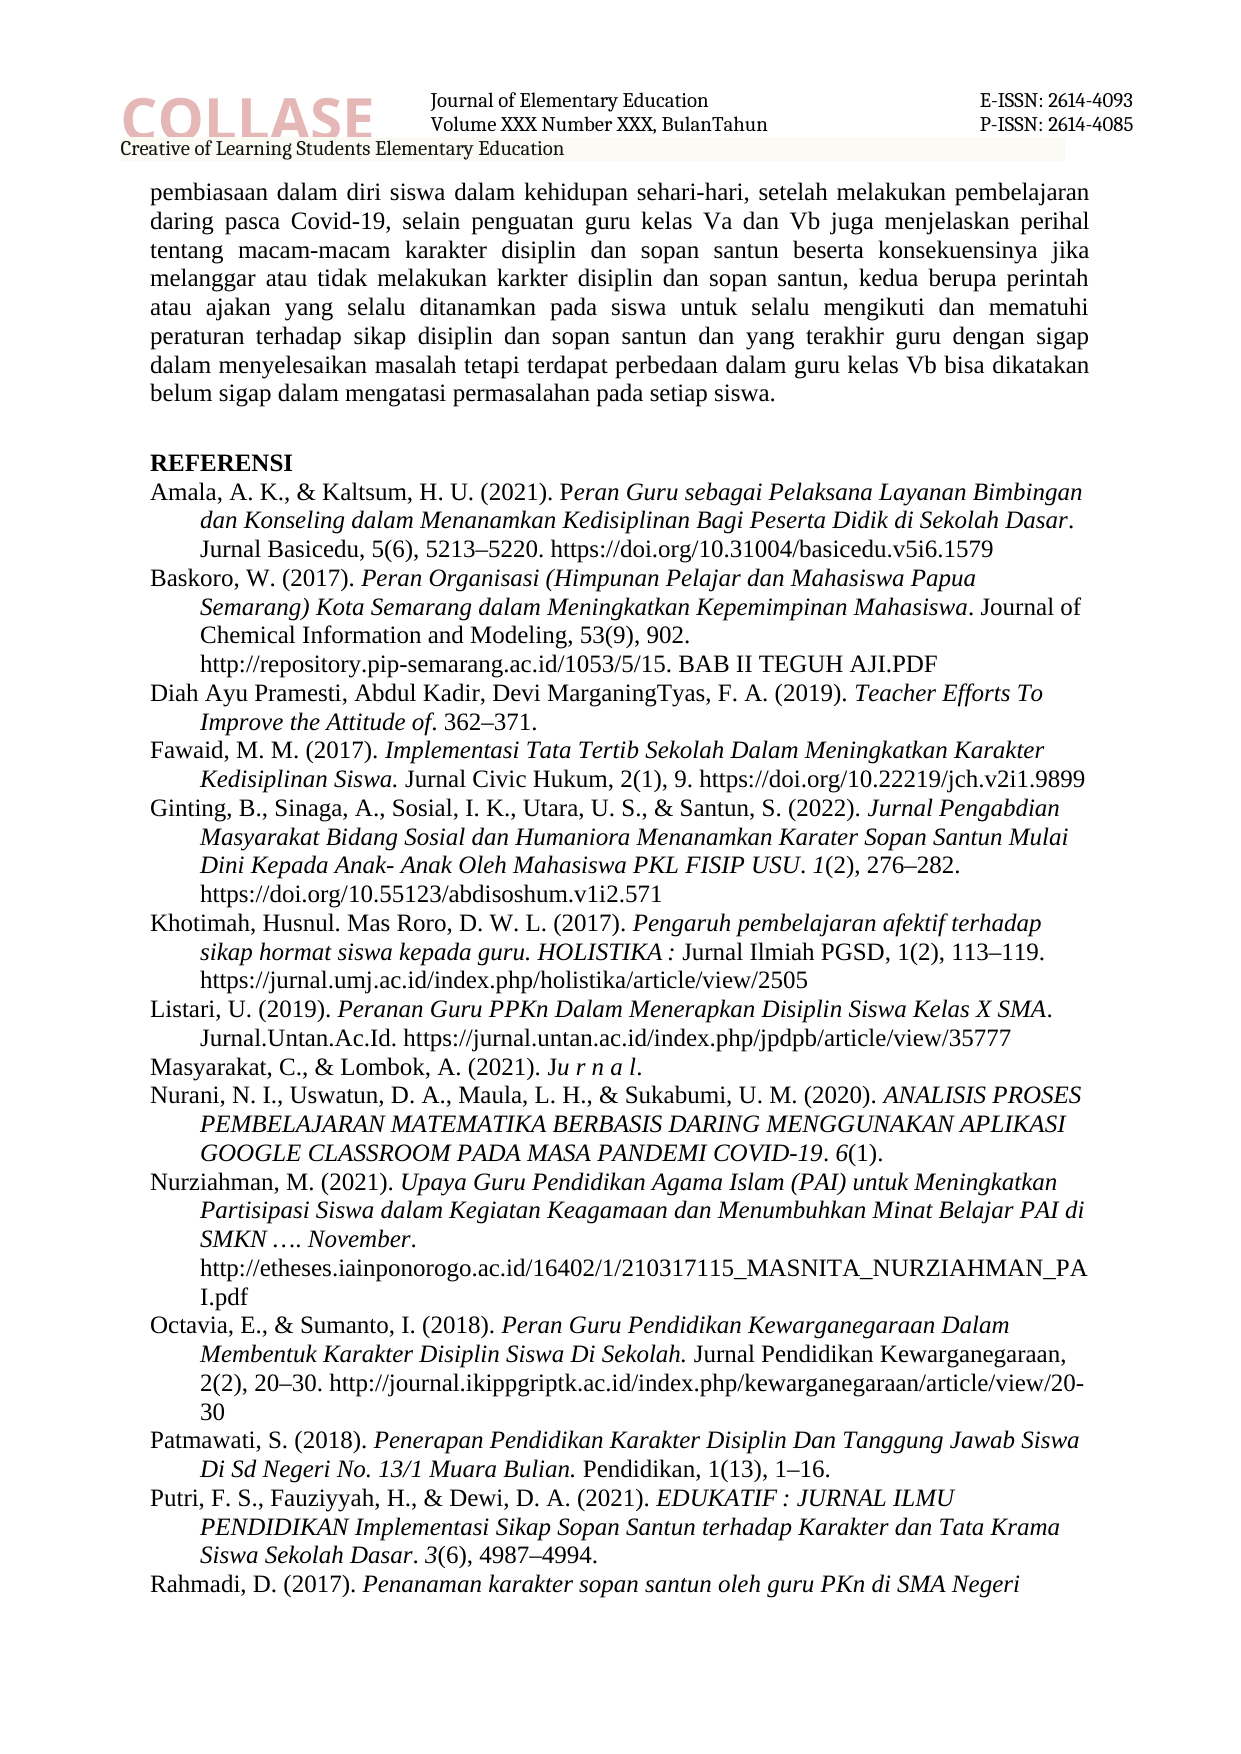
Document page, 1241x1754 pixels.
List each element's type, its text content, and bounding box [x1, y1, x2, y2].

text Ginting, B., Sinaga, A., Sosial, I. K., Utara, U. S., & Santun, S. (2022). Jurnal Pengabdian Masyarakat Bidang Sosial dan Humaniora Menanamkan Karater Sopan Santun Mulai Dini Kepada Anak- Anak Oleh Mahasiswa PKL FISIP USU. 1(2), 276–282. https://doi.org/10.55123/abdisoshum.v1i2.571 [150, 793, 1090, 908]
text Diah Ayu Pramesti, Abdul Kadir, Devi MarganingTyas, F. A. (2019). Teacher Efforts To Improve the Attitude of. 362–371. [150, 678, 1090, 735]
text Baskoro, W. (2017). Peran Organisasi (Himpunan Pelajar dan Mahasiswa Papua Semarang) Kota Semarang dalam Meningkatkan Kepemimpinan Mahasiswa. Journal of Chemical Information and Modeling, 53(9), 902. http://repository.pip-semarang.ac.id/1053/5/15. BAB II TEGUH AJI.PDF [150, 563, 1090, 678]
text Octavia, E., & Sumanto, I. (2018). Peran Guru Pendidikan Kewarganegaraan Dalam Membentuk Karakter Disiplin Siswa Di Sekolah. Jurnal Pendidikan Kewarganegaraan, 2(2), 20–30. http://journal.ikippgriptk.ac.id/index.php/kewarganegaraan/article/view/20-30 [150, 1310, 1090, 1425]
text Amala, A. K., & Kaltsum, H. U. (2021). Peran Guru sebagai Pelaksana Layanan Bimbingan dan Konseling dalam Menanamkan Kedisiplinan Bagi Peserta Didik di Sekolah Dasar. Jurnal Basicedu, 5(6), 5213–5220. https://doi.org/10.31004/basicedu.v5i6.1579 [150, 477, 1090, 563]
text Nurani, N. I., Uswatun, D. A., Maula, L. H., & Sukabumi, U. M. (2020). ANALISIS PROSES PEMBELAJARAN MATEMATIKA BERBASIS DARING MENGGUNAKAN APLIKASI GOOGLE CLASSROOM PADA MASA PANDEMI COVID-19. 6(1). [150, 1080, 1090, 1167]
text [150, 177, 1090, 407]
list REFERENSI [150, 448, 1090, 477]
text Listari, U. (2019). Peranan Guru PPKn Dalam Menerapkan Disiplin Siswa Kelas X SMA. Jurnal.Untan.Ac.Id. https://jurnal.untan.ac.id/index.php/jpdpb/article/view/35777 [150, 994, 1090, 1052]
text Nurziahman, M. (2021). Upaya Guru Pendidikan Agama Islam (PAI) untuk Meningkatkan Partisipasi Siswa dalam Kegiatan Keagamaan dan Menumbuhkan Minat Belajar PAI di SMKN …. November. http://etheses.iainponorogo.ac.id/16402/1/210317115_MASNITA_NURZIAHMAN_PAI.pdf [150, 1167, 1090, 1310]
text Patmawati, S. (2018). Penerapan Pendidikan Karakter Disiplin Dan Tanggung Jawab Siswa Di Sd Negeri No. 13/1 Muara Bulian. Pendidikan, 1(13), 1–16. [150, 1425, 1090, 1483]
text Fawaid, M. M. (2017). Implementasi Tata Tertib Sekolah Dalam Meningkatkan Karakter Kedisiplinan Siswa. Jurnal Civic Hukum, 2(1), 9. https://doi.org/10.22219/jch.v2i1.9899 [150, 735, 1090, 793]
text Masyarakat, C., & Lombok, A. (2021). Ju r n a l. [150, 1052, 1090, 1080]
text Khotimah, Husnul. Mas Roro, D. W. L. (2017). Pengaruh pembelajaran afektif terhadap sikap hormat siswa kepada guru. HOLISTIKA : Jurnal Ilmiah PGSD, 1(2), 113–119. https://jurnal.umj.ac.id/index.php/holistika/article/view/2505 [150, 908, 1090, 994]
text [150, 1569, 1090, 1598]
text Putri, F. S., Fauziyyah, H., & Dewi, D. A. (2021). EDUKATIF : JURNAL ILMU PENDIDIKAN Implementasi Sikap Sopan Santun terhadap Karakter dan Tata Krama Siswa Sekolah Dasar. 3(6), 4987–4994. [150, 1483, 1090, 1569]
